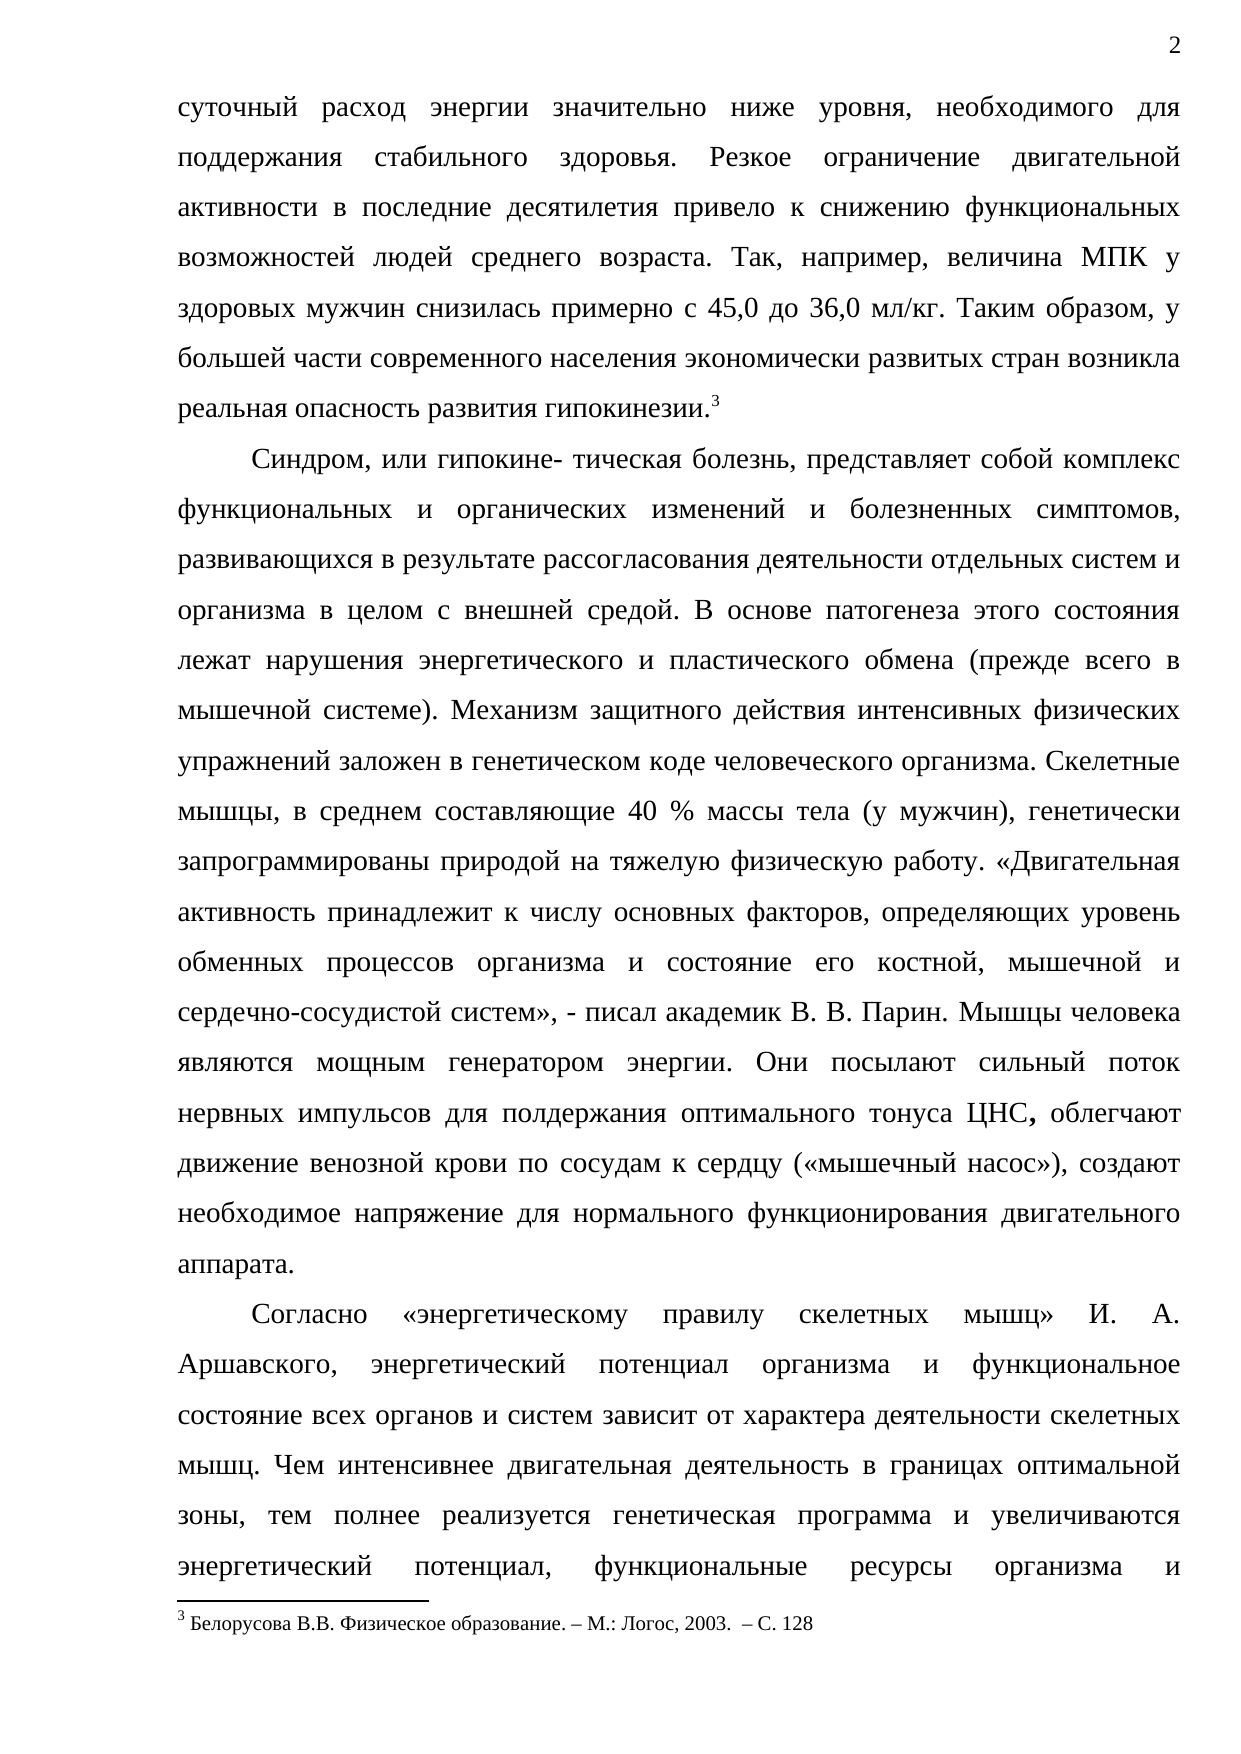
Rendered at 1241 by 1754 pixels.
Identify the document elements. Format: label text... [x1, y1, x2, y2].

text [177, 89, 1181, 424]
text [177, 1296, 1181, 1581]
text Синдром, или гипокине- тическая болезнь, представляет собой комплекс функциональных и органических изменений и болезненных симптомов, развивающихся в результате рассогласования деятельности отдельных систем и организма в целом с внешней средой. В основе патогенеза этого состояния лежат нарушения энергетического и пластического обмена (прежде всего в мышечной системе). Механизм защитного действия интенсивных физических упражнений заложен в генетическом коде человеческого организма. Скелетные мышцы, в среднем составляющие 40 % массы тела (у мужчин), генетически запрограммированы природой на тяжелую физическую работу. «Двигательная активность принадлежит к числу основных факторов, определяющих уровень обменных процессов организма и состояние его костной, мышечной и сердечно-сосудистой систем», - писал академик В. В. Парин. Мышцы человека являются мощным генератором энергии. Они посылают сильный поток нервных импульсов для полдержания оптимального тонуса ЦНС, облегчают движение венозной крови по сосудам к сердцу («мышечный насос»), создают необходимое напряжение для нормального функционирования двигательного аппарата. [177, 441, 1181, 1279]
